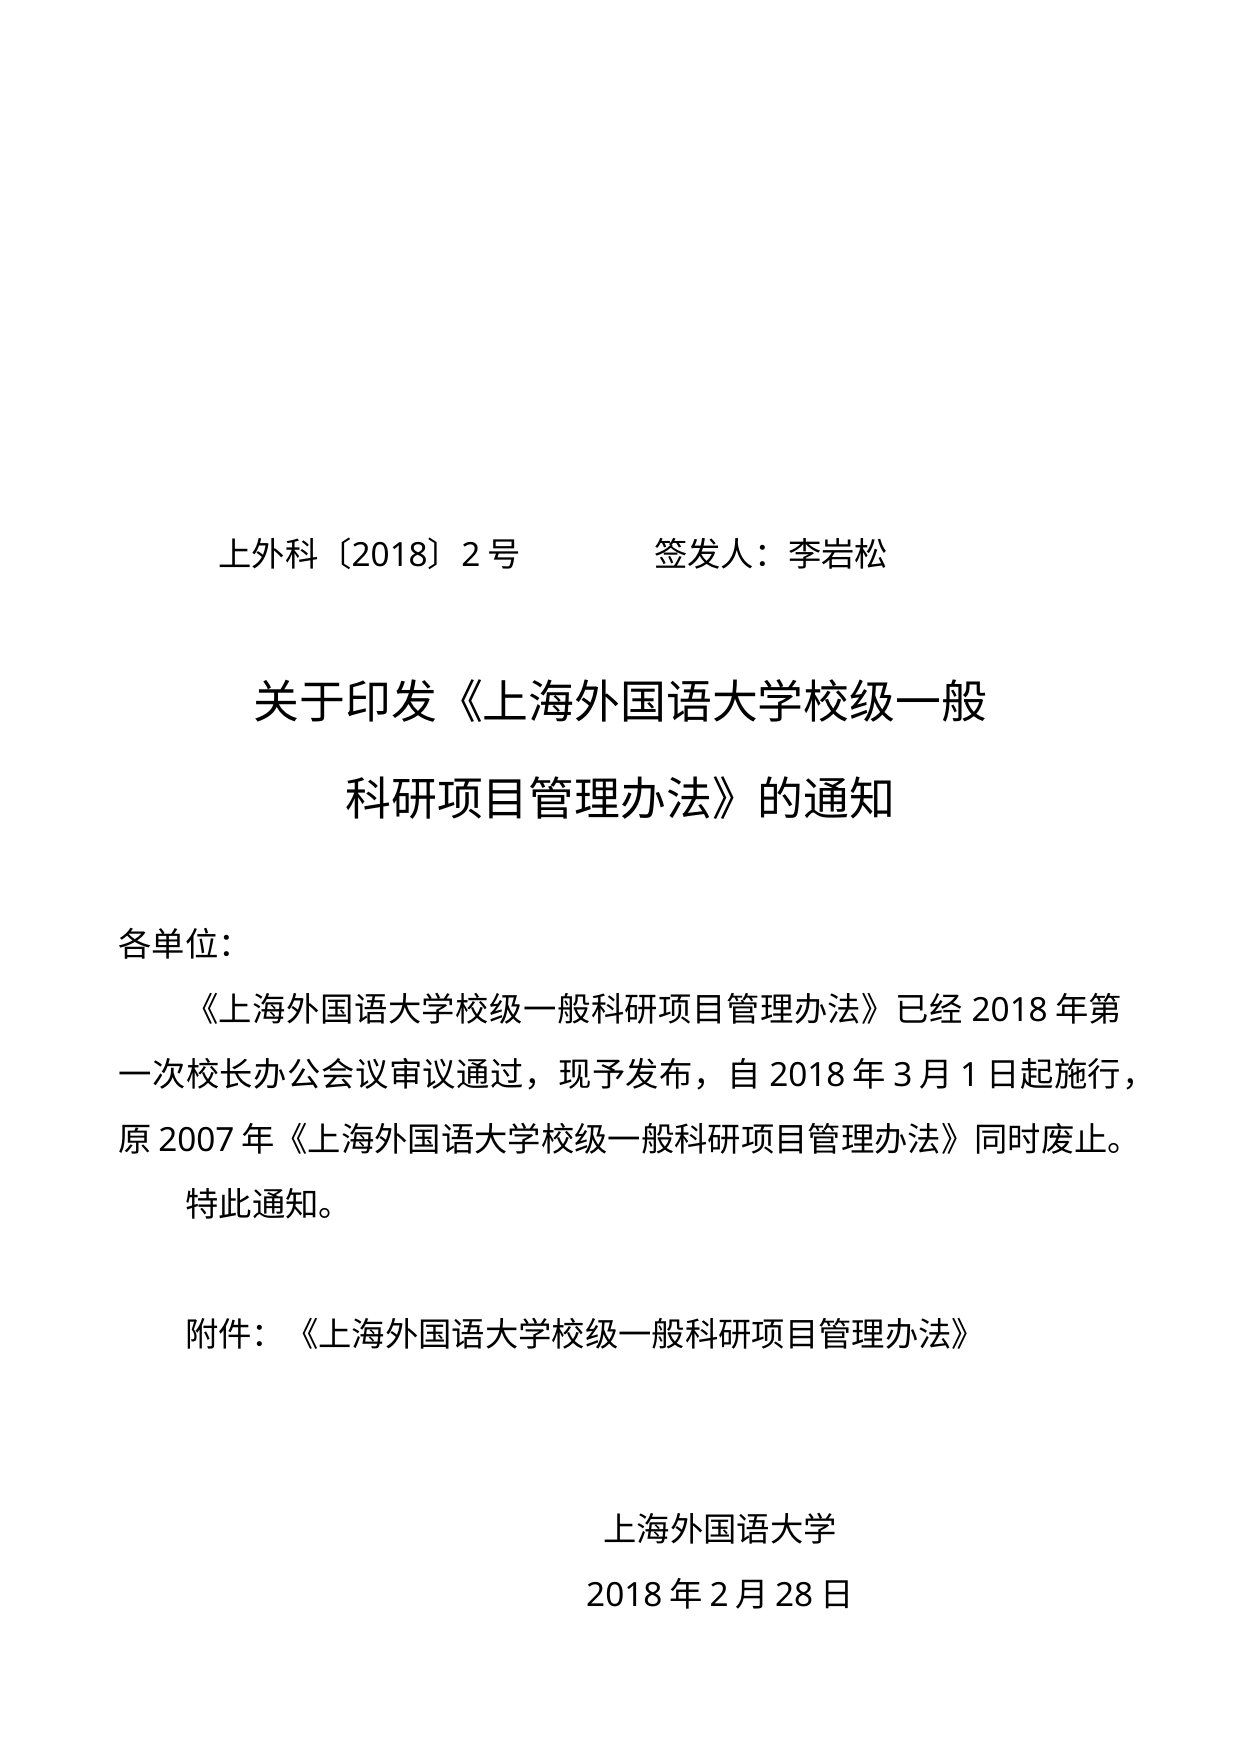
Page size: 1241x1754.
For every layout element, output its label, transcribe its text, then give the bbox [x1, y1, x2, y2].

text 上海外国语大学 [118, 1494, 1055, 1559]
text 2018年2月28日 [118, 1559, 1055, 1624]
text 各单位： [118, 909, 1122, 974]
text 《上海外国语大学校级一般科研项目管理办法》已经2018年第一次校长办公会议审议通过，现予发布，自2018年3月1日起施行，原2007年《上海外国语大学校级一般科研项目管理办法》同时废止。 [118, 974, 1122, 1169]
text 上外科〔2018〕2号 签发人：李岩松 [118, 519, 1122, 584]
text 科研项目管理办法》的通知 [118, 747, 1122, 844]
text 关于印发《上海外国语大学校级一般 [118, 649, 1122, 747]
text 附件：《上海外国语大学校级一般科研项目管理办法》 [118, 1299, 1122, 1364]
text 特此通知。 [118, 1169, 1122, 1234]
